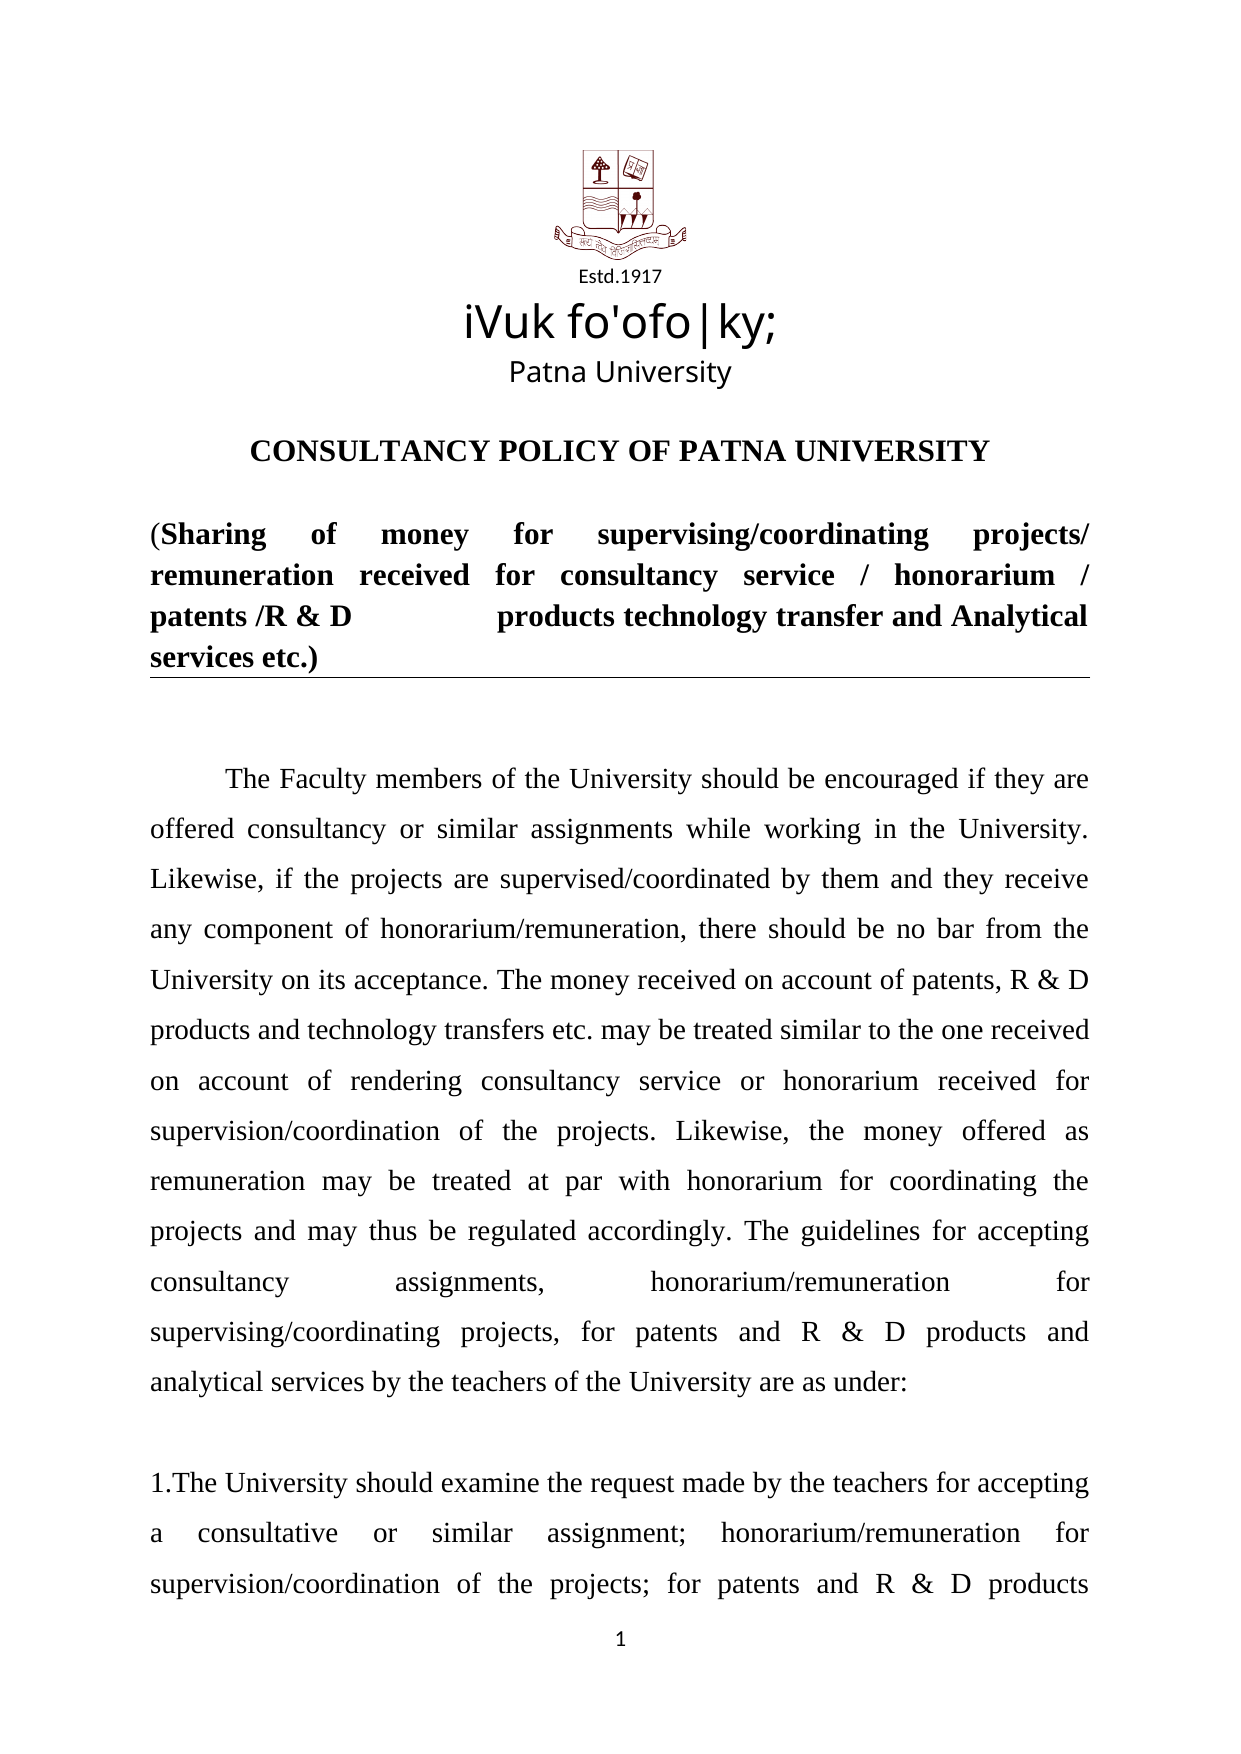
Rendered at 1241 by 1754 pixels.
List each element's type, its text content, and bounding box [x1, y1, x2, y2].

text (Sharing of money for supervising/coordinating projects/ remuneration received for consultancy service / honorarium / patents /R & D products technology transfer and Analytical services etc.) [150, 515, 1090, 677]
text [150, 1465, 1090, 1599]
text iVuk fo'ofo|ky; [150, 289, 1090, 352]
text Patna University [150, 352, 1090, 391]
text Estd.1917 [150, 264, 1090, 289]
picture [554, 150, 687, 260]
text The Faculty members of the University should be encouraged if they are offered consultancy or similar assignments while working in the University. Likewise, if the projects are supervised/coordinated by them and they receive any component of honorarium/remuneration, there should be no bar from the University on its acceptance. The money received on account of patents, R & D products and technology transfers etc. may be treated similar to the one received on account of rendering consultancy service or honorarium received for supervision/coordination of the projects. Likewise, the money offered as remuneration may be treated at par with honorarium for coordinating the projects and may thus be regulated accordingly. The guidelines for accepting consultancy assignments, honorarium/remuneration for supervising/coordinating projects, for patents and R & D products and analytical services by the teachers of the University are as under: [150, 761, 1090, 1398]
text CONSULTANCY POLICY OF PATNA UNIVERSITY [150, 432, 1090, 468]
